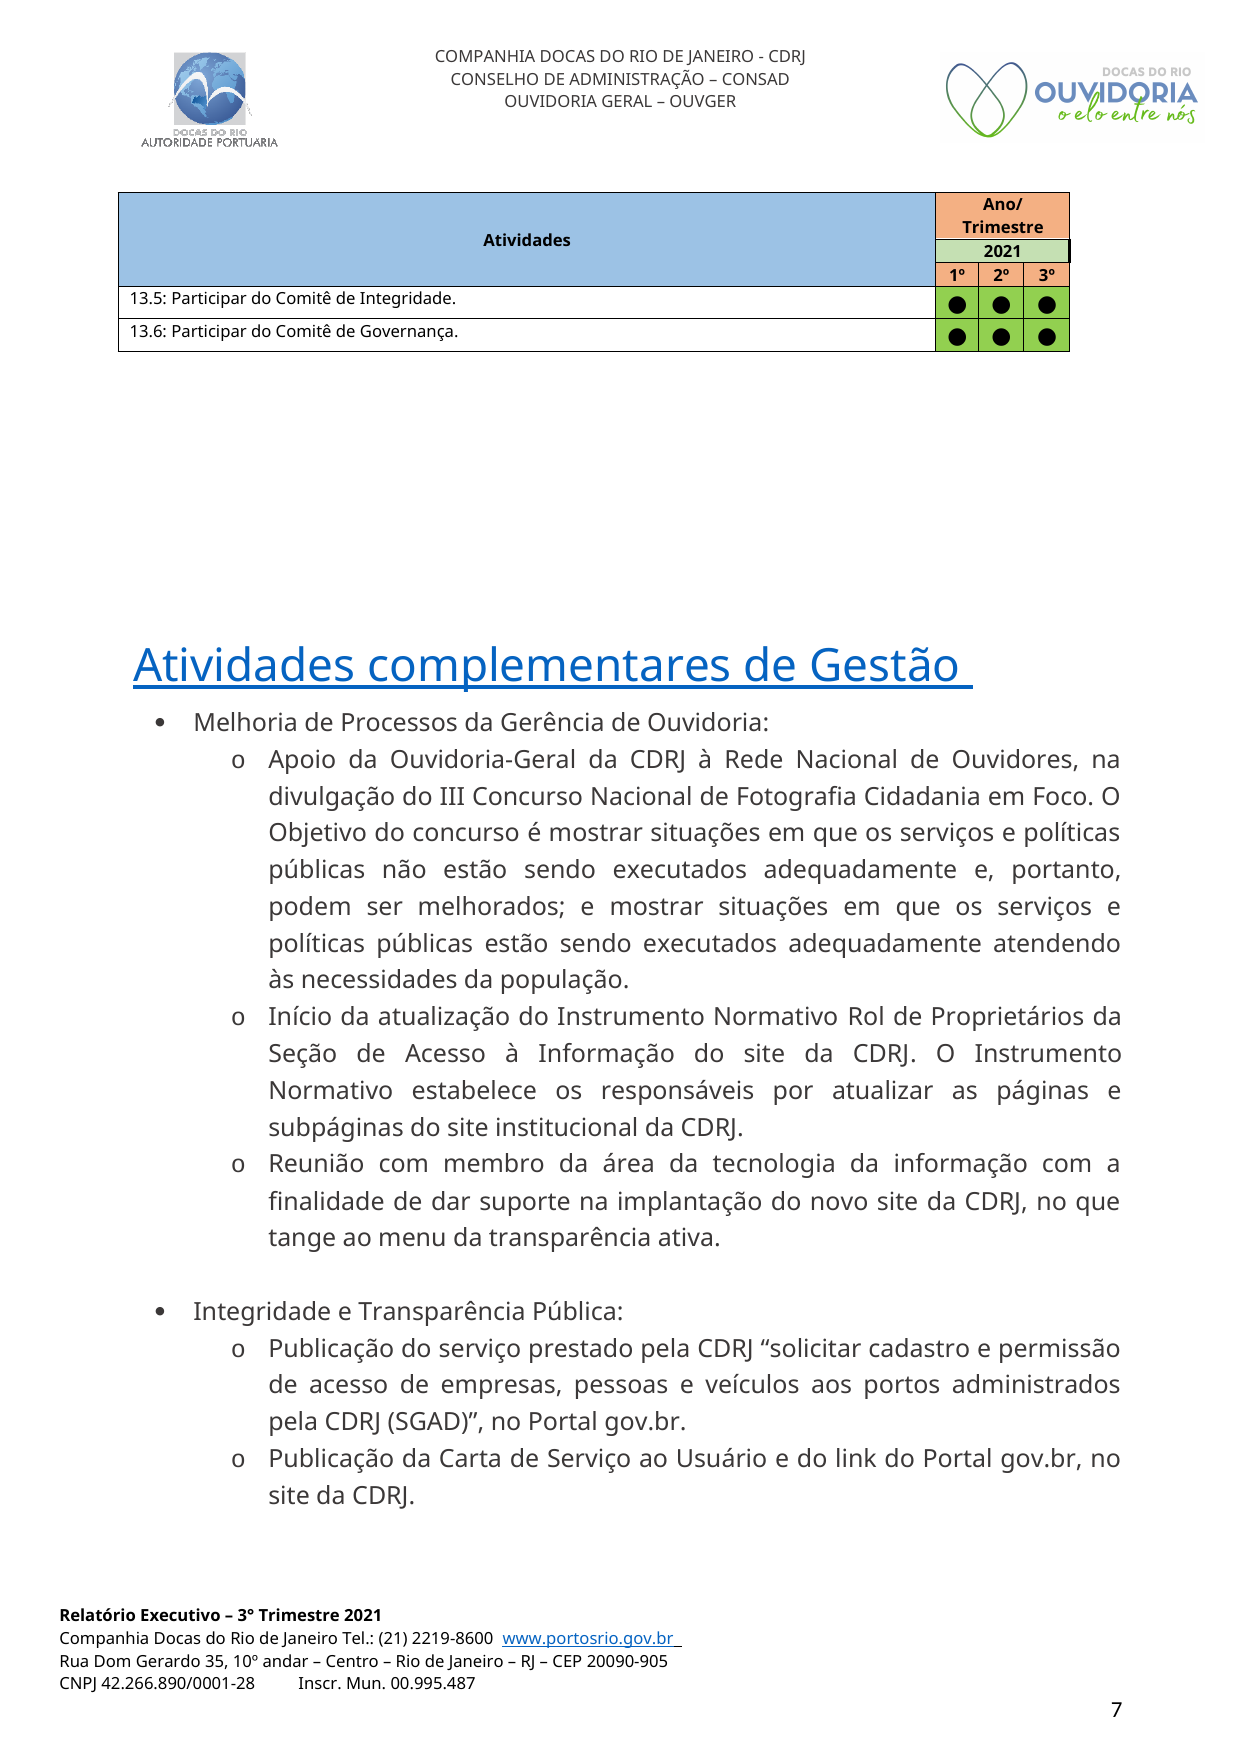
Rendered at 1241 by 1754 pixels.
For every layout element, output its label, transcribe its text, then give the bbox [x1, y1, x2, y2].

table_cell ● [936, 319, 978, 351]
table_cell ● [979, 287, 1023, 318]
table_header Ano/Trimestre [936, 193, 1069, 238]
list Reunião com membro da área da tecnologia da informação com a finalidade de dar suporte na implantação do novo site da CDRJ, no que tange ao menu da transparência ativa. [231, 1146, 1122, 1254]
table_cell 1º [936, 263, 978, 286]
table_cell ● [936, 287, 978, 318]
table_cell ● [1024, 319, 1069, 351]
list Publicação da Carta de Serviço ao Usuário e do link do Portal gov.br, no site da CDRJ. [231, 1441, 1122, 1512]
list Integridade e Transparência Pública: [156, 1293, 1122, 1327]
table_cell 3º [1024, 263, 1069, 286]
table_cell 2º [979, 263, 1023, 286]
table_header Atividades [119, 193, 935, 286]
list Melhoria de Processos da Gerência de Ouvidoria: [156, 704, 1122, 738]
table_cell ● [979, 319, 1023, 351]
subtitle Atividades complementares de Gestão [88, 633, 1181, 695]
list Publicação do serviço prestado pela CDRJ “solicitar cadastro e permissão de acesso de empresas, pessoas e veículos aos portos administrados pela CDRJ (SGAD)”, no Portal gov.br. [231, 1330, 1122, 1438]
table_cell 13.5: Participar do Comitê de Integridade. [119, 287, 935, 318]
table_cell 2021 [936, 240, 1068, 262]
table_cell ● [1024, 287, 1069, 318]
list Início da atualização do Instrumento Normativo Rol de Proprietários da Seção de Acesso à Informação do site da CDRJ. O Instrumento Normativo estabelece os responsáveis por atualizar as páginas e subpáginas do site institucional da CDRJ. [231, 999, 1122, 1143]
picture [131, 44, 279, 151]
list Apoio da Ouvidoria-Geral da CDRJ à Rede Nacional de Ouvidores, na divulgação do III Concurso Nacional de Fotografia Cidadania em Foco. O Objetivo do concurso é mostrar situações em que os serviços e políticas públicas não estão sendo executados adequadamente e, portanto, podem ser melhorados; e mostrar situações em que os serviços e políticas públicas estão sendo executados adequadamente atendendo às necessidades da população. [231, 741, 1122, 996]
picture [939, 52, 1206, 145]
table_cell 13.6: Participar do Comitê de Governança. [119, 319, 935, 351]
